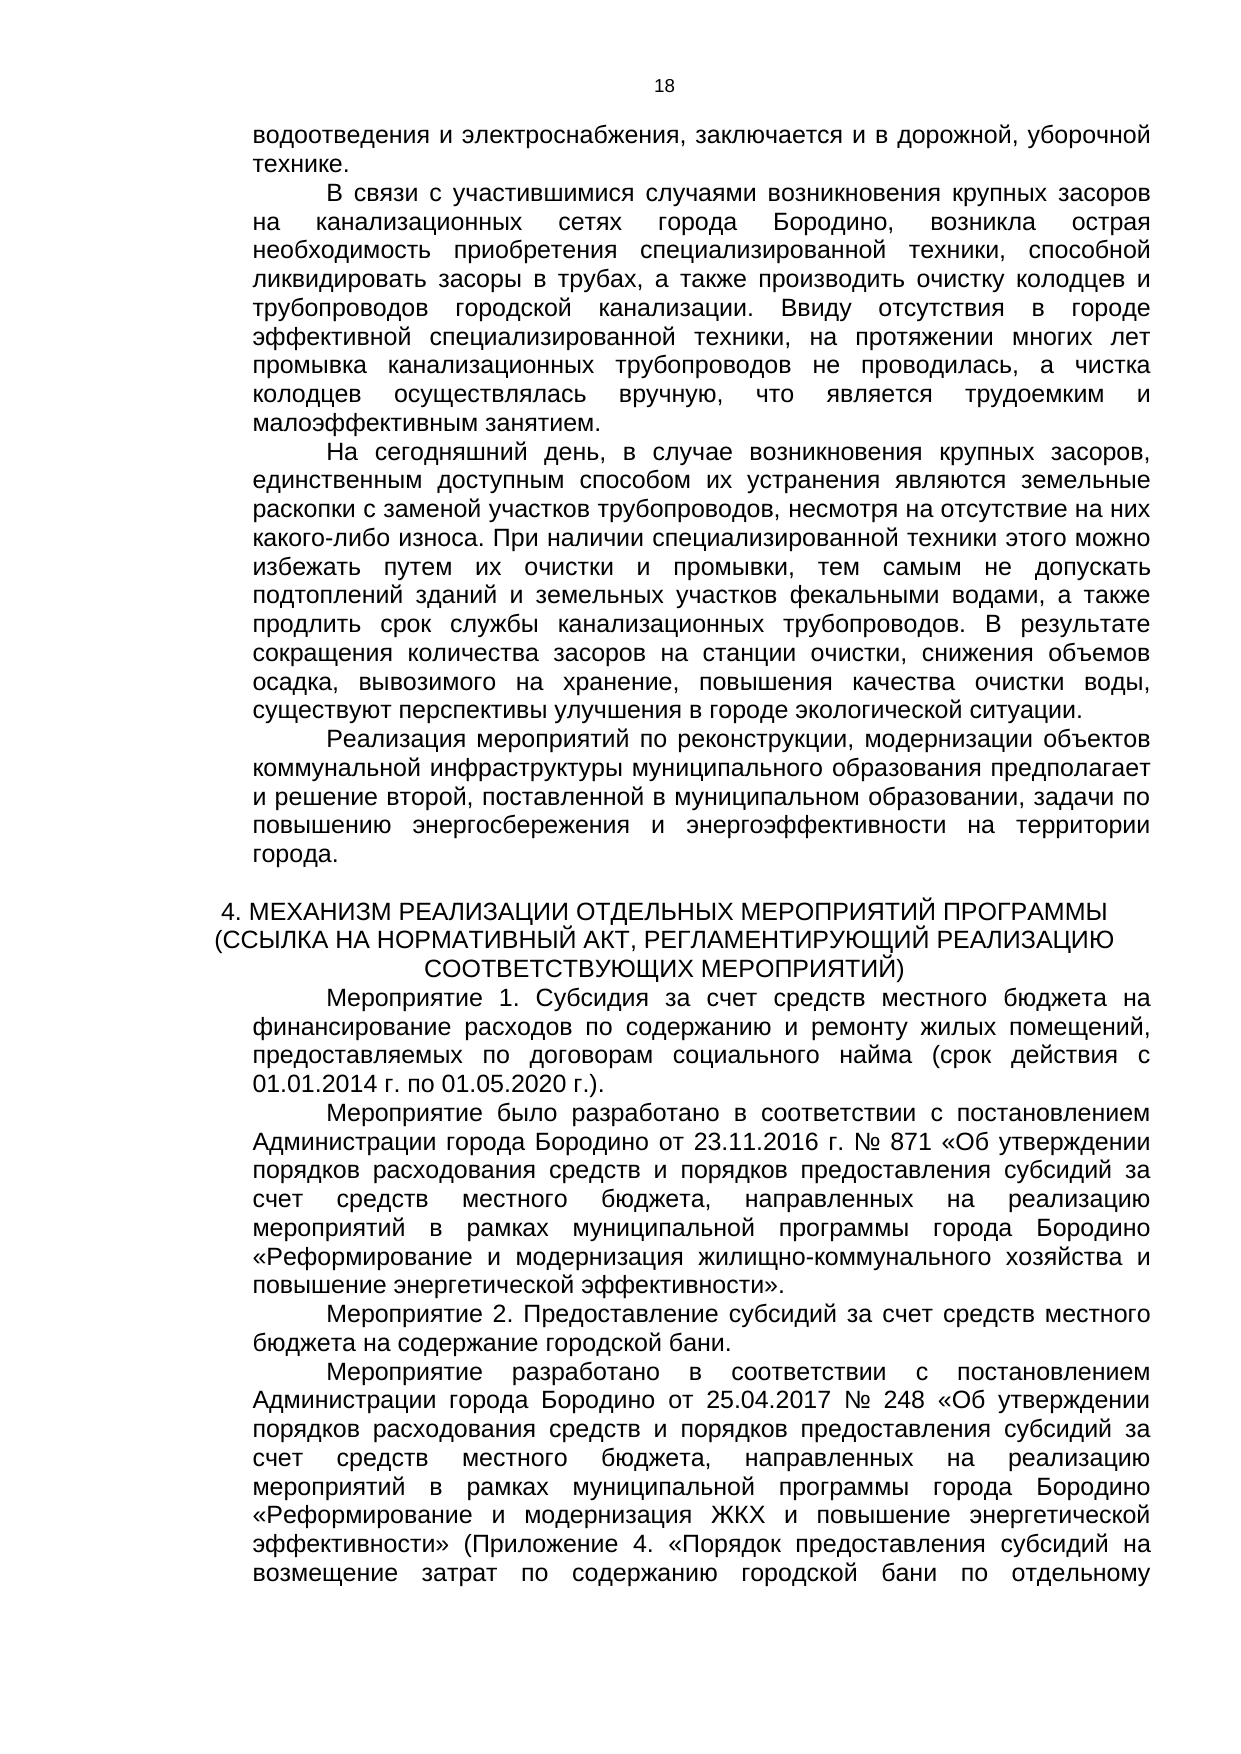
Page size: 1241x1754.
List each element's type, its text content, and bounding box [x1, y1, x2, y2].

text На сегодняшний день, в случае возникновения крупных засоров, единственным доступным способом их устранения являются земельные раскопки с заменой участков трубопроводов, несмотря на отсутствие на них какого-либо износа. При наличии специализированной техники этого можно избежать путем их очистки и промывки, тем самым не допускать подтоплений зданий и земельных участков фекальными водами, а также продлить срок службы канализационных трубопроводов. В результате сокращения количества засоров на станции очистки, снижения объемов осадка, вывозимого на хранение, повышения качества очистки воды, существуют перспективы улучшения в городе экологической ситуации. [252, 437, 1152, 724]
text Мероприятие 1. Субсидия за счет средств местного бюджета на финансирование расходов по содержанию и ремонту жилых помещений, предоставляемых по договорам социального найма (срок действия с 01.01.2014 г. по 01.05.2020 г.). [252, 983, 1152, 1098]
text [252, 1357, 1152, 1587]
text Мероприятие 2. Предоставление субсидий за счет средств местного бюджета на содержание городской бани. [252, 1299, 1152, 1357]
list 4. МЕХАНИЗМ РЕАЛИЗАЦИИ ОТДЕЛЬНЫХ МЕРОПРИЯТИЙ ПРОГРАММЫ (ССЫЛКА НА НОРМАТИВНЫЙ АКТ, РЕГЛАМЕНТИРУЮЩИЙ РЕАЛИЗАЦИЮ СООТВЕТСТВУЮЩИХ МЕРОПРИЯТИЙ) [177, 897, 1152, 983]
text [252, 121, 1152, 178]
text Мероприятие было разработано в соответствии с постановлением Администрации города Бородино от 23.11.2016 г. № 871 «Об утверждении порядков расходования средств и порядков предоставления субсидий за счет средств местного бюджета, направленных на реализацию мероприятий в рамках муниципальной программы города Бородино «Реформирование и модернизация жилищно-коммунального хозяйства и повышение энергетической эффективности». [252, 1098, 1152, 1299]
text Реализация мероприятий по реконструкции, модернизации объектов коммунальной инфраструктуры муниципального образования предполагает и решение второй, поставленной в муниципальном образовании, задачи по повышению энергосбережения и энергоэффективности на территории города. [252, 724, 1152, 868]
text В связи с участившимися случаями возникновения крупных засоров на канализационных сетях города Бородино, возникла острая необходимость приобретения специализированной техники, способной ликвидировать засоры в трубах, а также производить очистку колодцев и трубопроводов городской канализации. Ввиду отсутствия в городе эффективной специализированной техники, на протяжении многих лет промывка канализационных трубопроводов не проводилась, а чистка колодцев осуществлялась вручную, что является трудоемким и малоэффективным занятием. [252, 178, 1152, 437]
